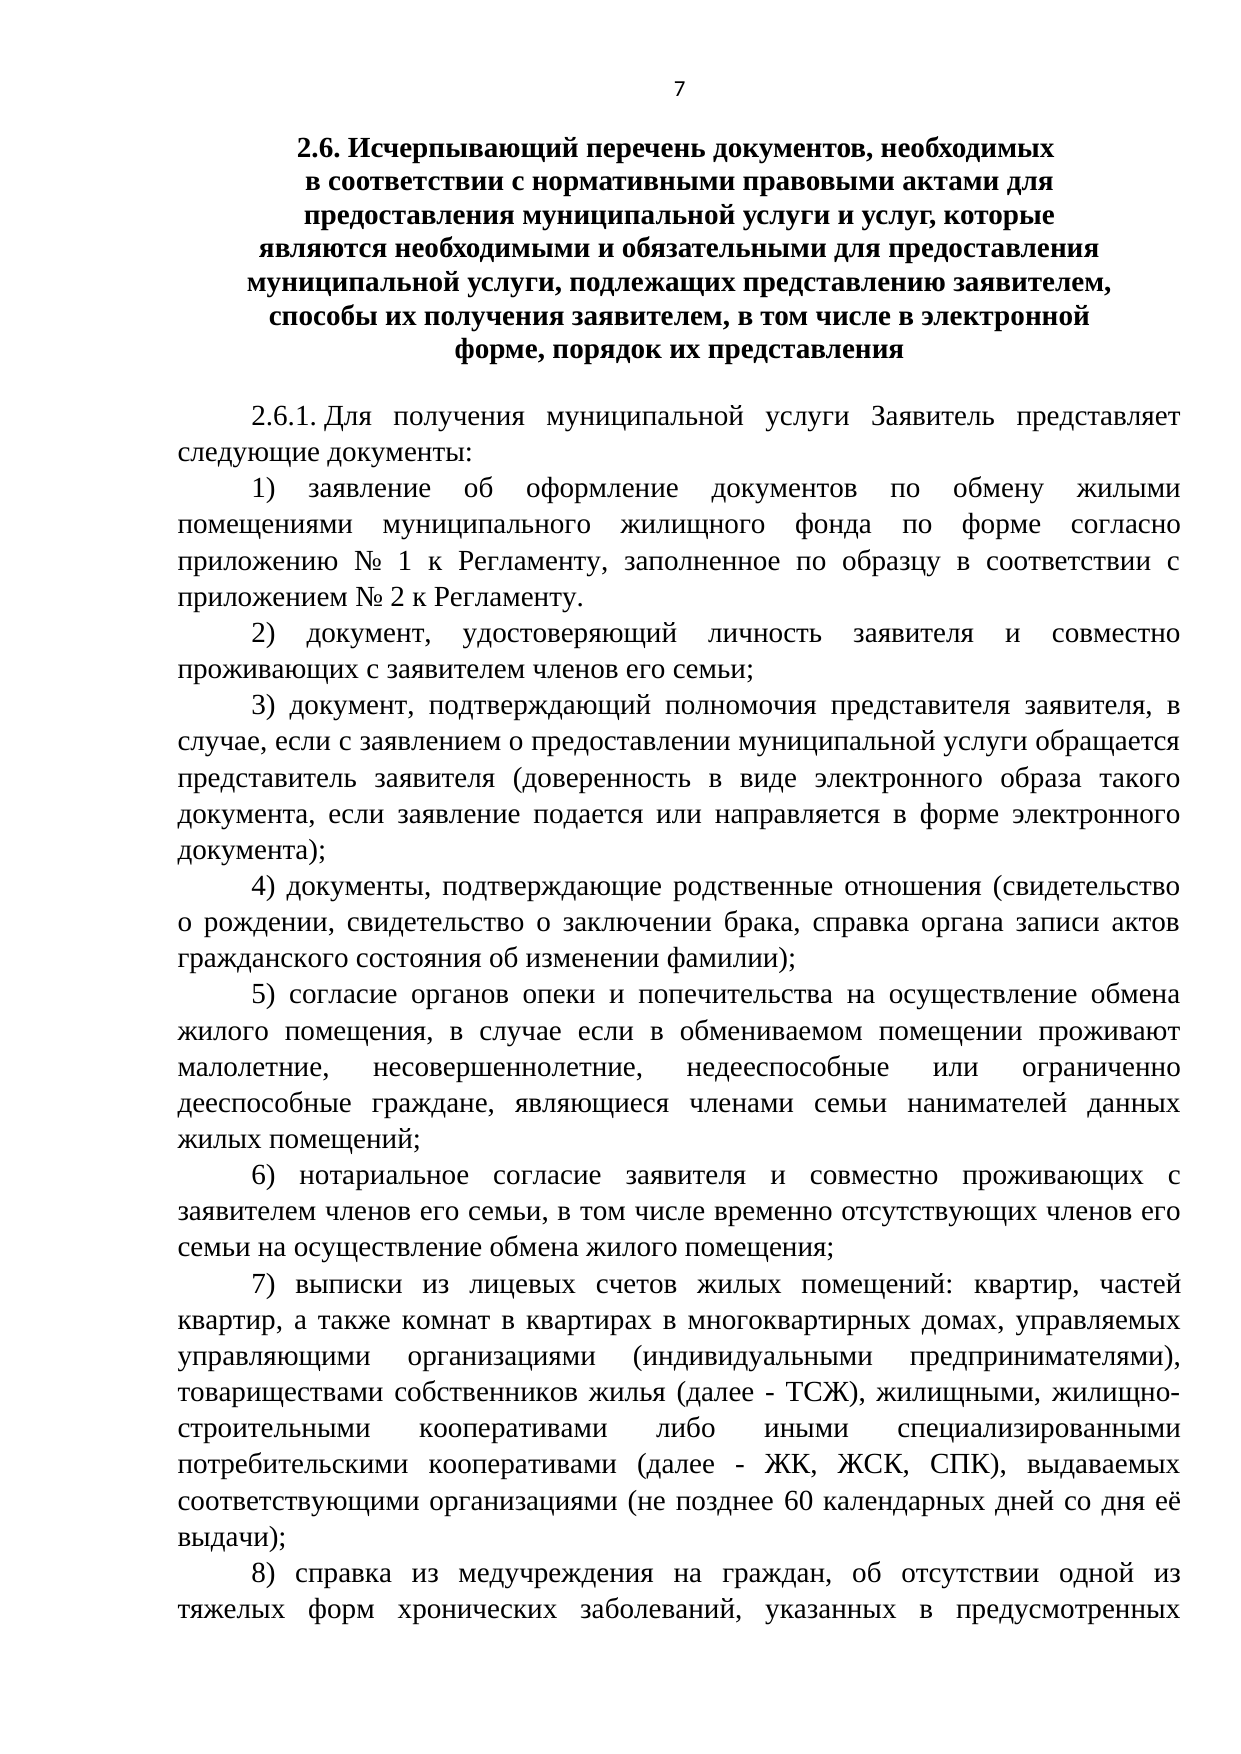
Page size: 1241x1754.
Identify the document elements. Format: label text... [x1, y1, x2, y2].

text 5) согласие органов опеки и попечительства на осуществление обмена жилого помещения, в случае если в обмениваемом помещении проживают малолетние, несовершеннолетние, недееспособные или ограниченно дееспособные граждане, являющиеся членами семьи нанимателей данных жилых помещений; [177, 977, 1181, 1155]
text 6) нотариальное согласие заявителя и совместно проживающих с заявителем членов его семьи, в том числе временно отсутствующих членов его семьи на осуществление обмена жилого помещения; [177, 1157, 1181, 1263]
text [177, 1555, 1181, 1624]
text 3) документ, подтверждающий полномочия представителя заявителя, в случае, если с заявлением о предоставлении муниципальной услуги обращается представитель заявителя (доверенность в виде электронного образа такого документа, если заявление подается или направляется в форме электронного документа); [177, 687, 1181, 866]
text 1) заявление об оформление документов по обмену жилыми помещениями муниципального жилищного фонда по форме согласно приложению № 1 к Регламенту, заполненное по образцу в соответствии с приложением № 2 к Регламенту. [177, 471, 1181, 612]
text 2.6. Исчерпывающий перечень документов, необходимых в соответствии с нормативными правовыми актами для предоставления муниципальной услуги и услуг, которые являются необходимыми и обязательными для предоставления муниципальной услуги, подлежащих представлению заявителем, способы их получения заявителем, в том числе в электронной форме, порядок их представления [236, 130, 1122, 365]
text 7) выписки из лицевых счетов жилых помещений: квартир, частей квартир, а также комнат в квартирах в многоквартирных домах, управляемых управляющими организациями (индивидуальными предпринимателями), товариществами собственников жилья (далее - ТСЖ), жилищными, жилищно-строительными кооперативами либо иными специализированными потребительскими кооперативами (далее - ЖК, ЖСК, СПК), выдаваемых соответствующими организациями (не позднее 60 календарных дней со дня её выдачи); [177, 1266, 1181, 1552]
text 2) документ, удостоверяющий личность заявителя и совместно проживающих с заявителем членов его семьи; [177, 615, 1181, 685]
text 4) документы, подтверждающие родственные отношения (свидетельство о рождении, свидетельство о заключении брака, справка органа записи актов гражданского состояния об изменении фамилии); [177, 868, 1181, 974]
text 2.6.1. Для получения муниципальной услуги Заявитель представляет следующие документы: [177, 398, 1181, 468]
